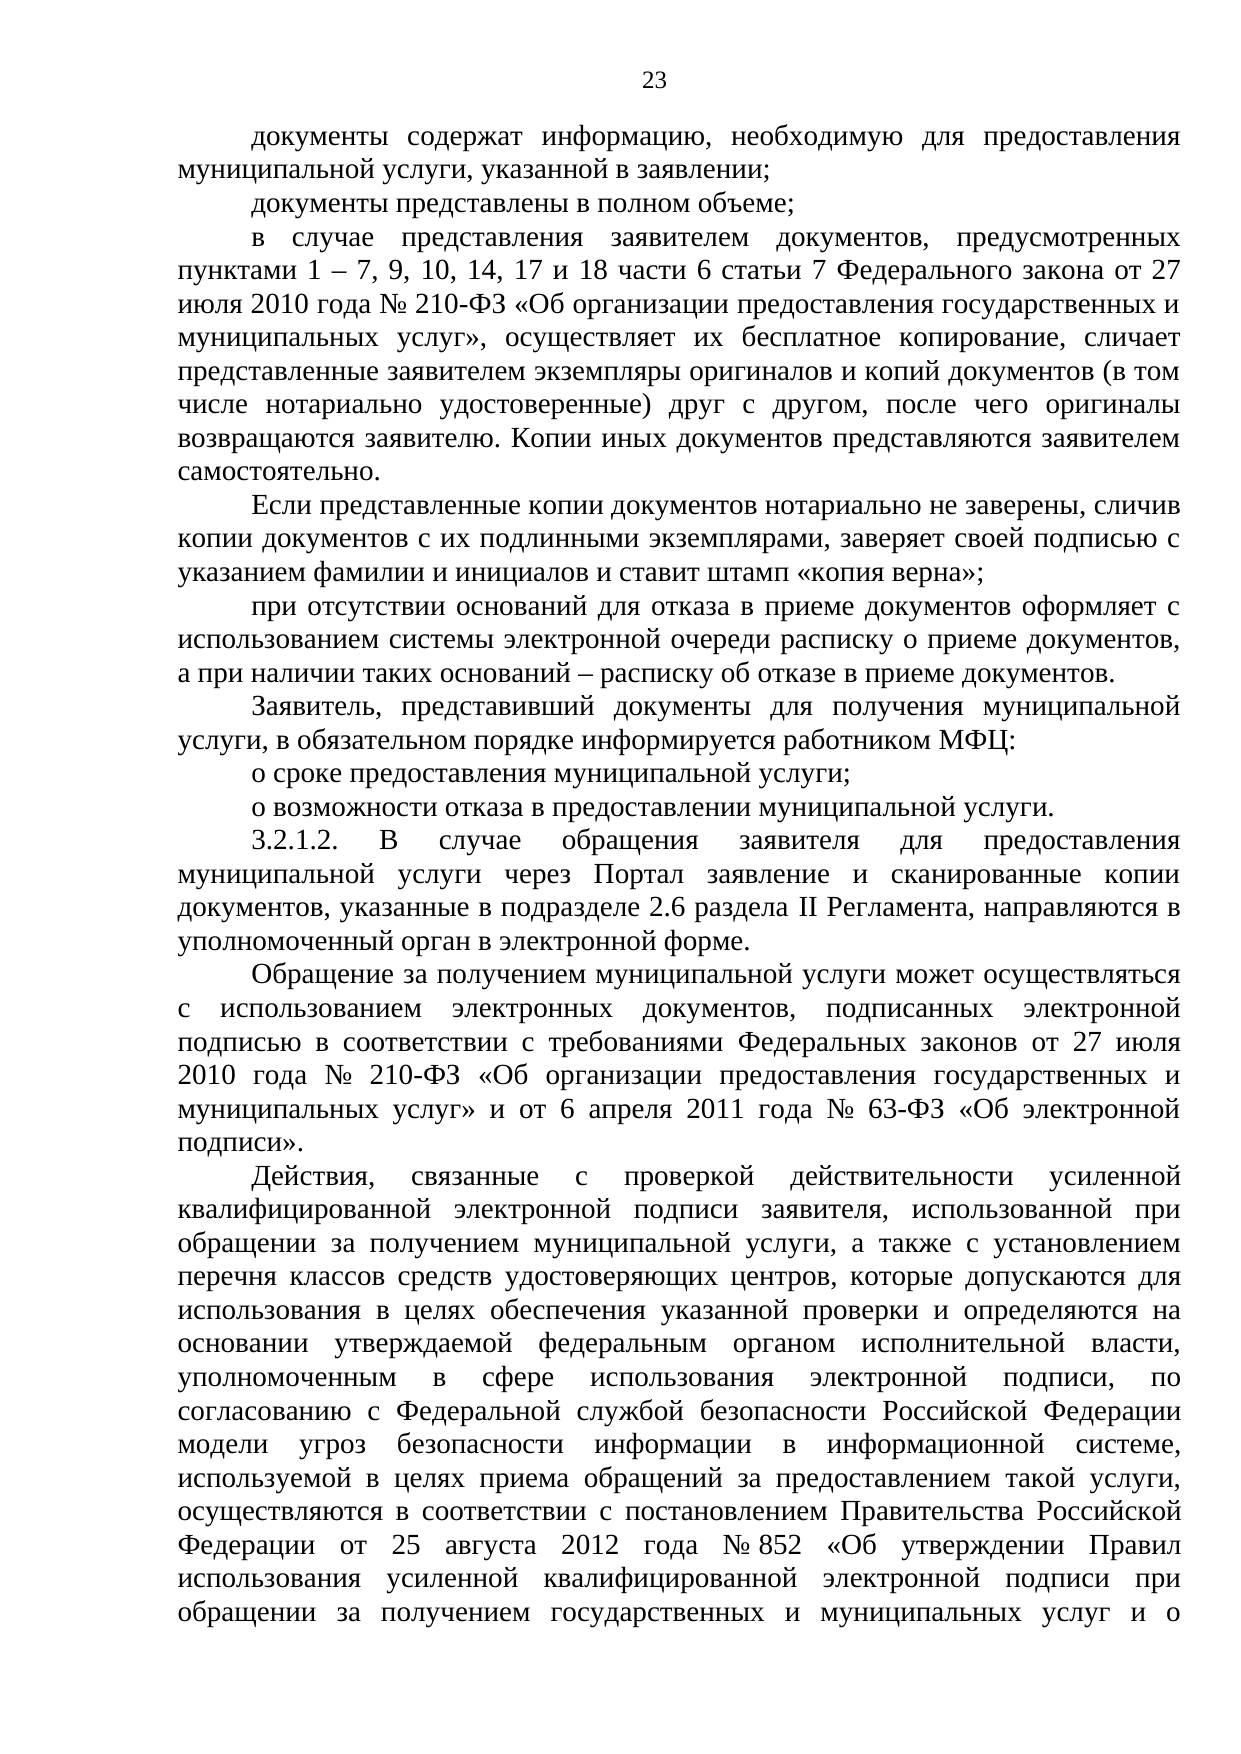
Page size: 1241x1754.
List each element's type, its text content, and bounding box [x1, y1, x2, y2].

text документы представлены в полном объеме; [177, 185, 1181, 219]
text о сроке предоставления муниципальной услуги; [177, 755, 1181, 789]
text Если представленные копии документов нотариально не заверены, сличив копии документов с их подлинными экземплярами, заверяет своей подписью с указанием фамилии и инициалов и ставит штамп «копия верна»; [177, 487, 1181, 588]
text при отсутствии оснований для отказа в приеме документов оформляет с использованием системы электронной очереди расписку о приеме документов, а при наличии таких оснований – расписку об отказе в приеме документов. [177, 588, 1181, 688]
text Обращение за получением муниципальной услуги может осуществляться с использованием электронных документов, подписанных электронной подписью в соответствии с требованиями Федеральных законов от 27 июля 2010 года № 210-ФЗ «Об организации предоставления государственных и муниципальных услуг» и от 6 апреля 2011 года № 63-ФЗ «Об электронной подписи». [177, 957, 1181, 1158]
text документы содержат информацию, необходимую для предоставления муниципальной услуги, указанной в заявлении; [177, 118, 1181, 185]
text в случае представления заявителем документов, предусмотренных пунктами 1 – 7, 9, 10, 14, 17 и 18 части 6 статьи 7 Федерального закона от 27 июля 2010 года № 210-ФЗ «Об организации предоставления государственных и муниципальных услуг», осуществляет их бесплатное копирование, сличает представленные заявителем экземпляры оригиналов и копий документов (в том числе нотариально удостоверенные) друг с другом, после чего оригиналы возвращаются заявителю. Копии иных документов представляются заявителем самостоятельно. [177, 219, 1181, 487]
text 3.2.1.2. В случае обращения заявителя для предоставления муниципальной услуги через Портал заявление и сканированные копии документов, указанные в подразделе 2.6 раздела II Регламента, направляются в уполномоченный орган в электронной форме. [177, 822, 1181, 957]
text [177, 1158, 1182, 1627]
text Заявитель, представивший документы для получения муниципальной услуги, в обязательном порядке информируется работником МФЦ: [177, 688, 1181, 755]
text о возможности отказа в предоставлении муниципальной услуги. [177, 789, 1181, 822]
